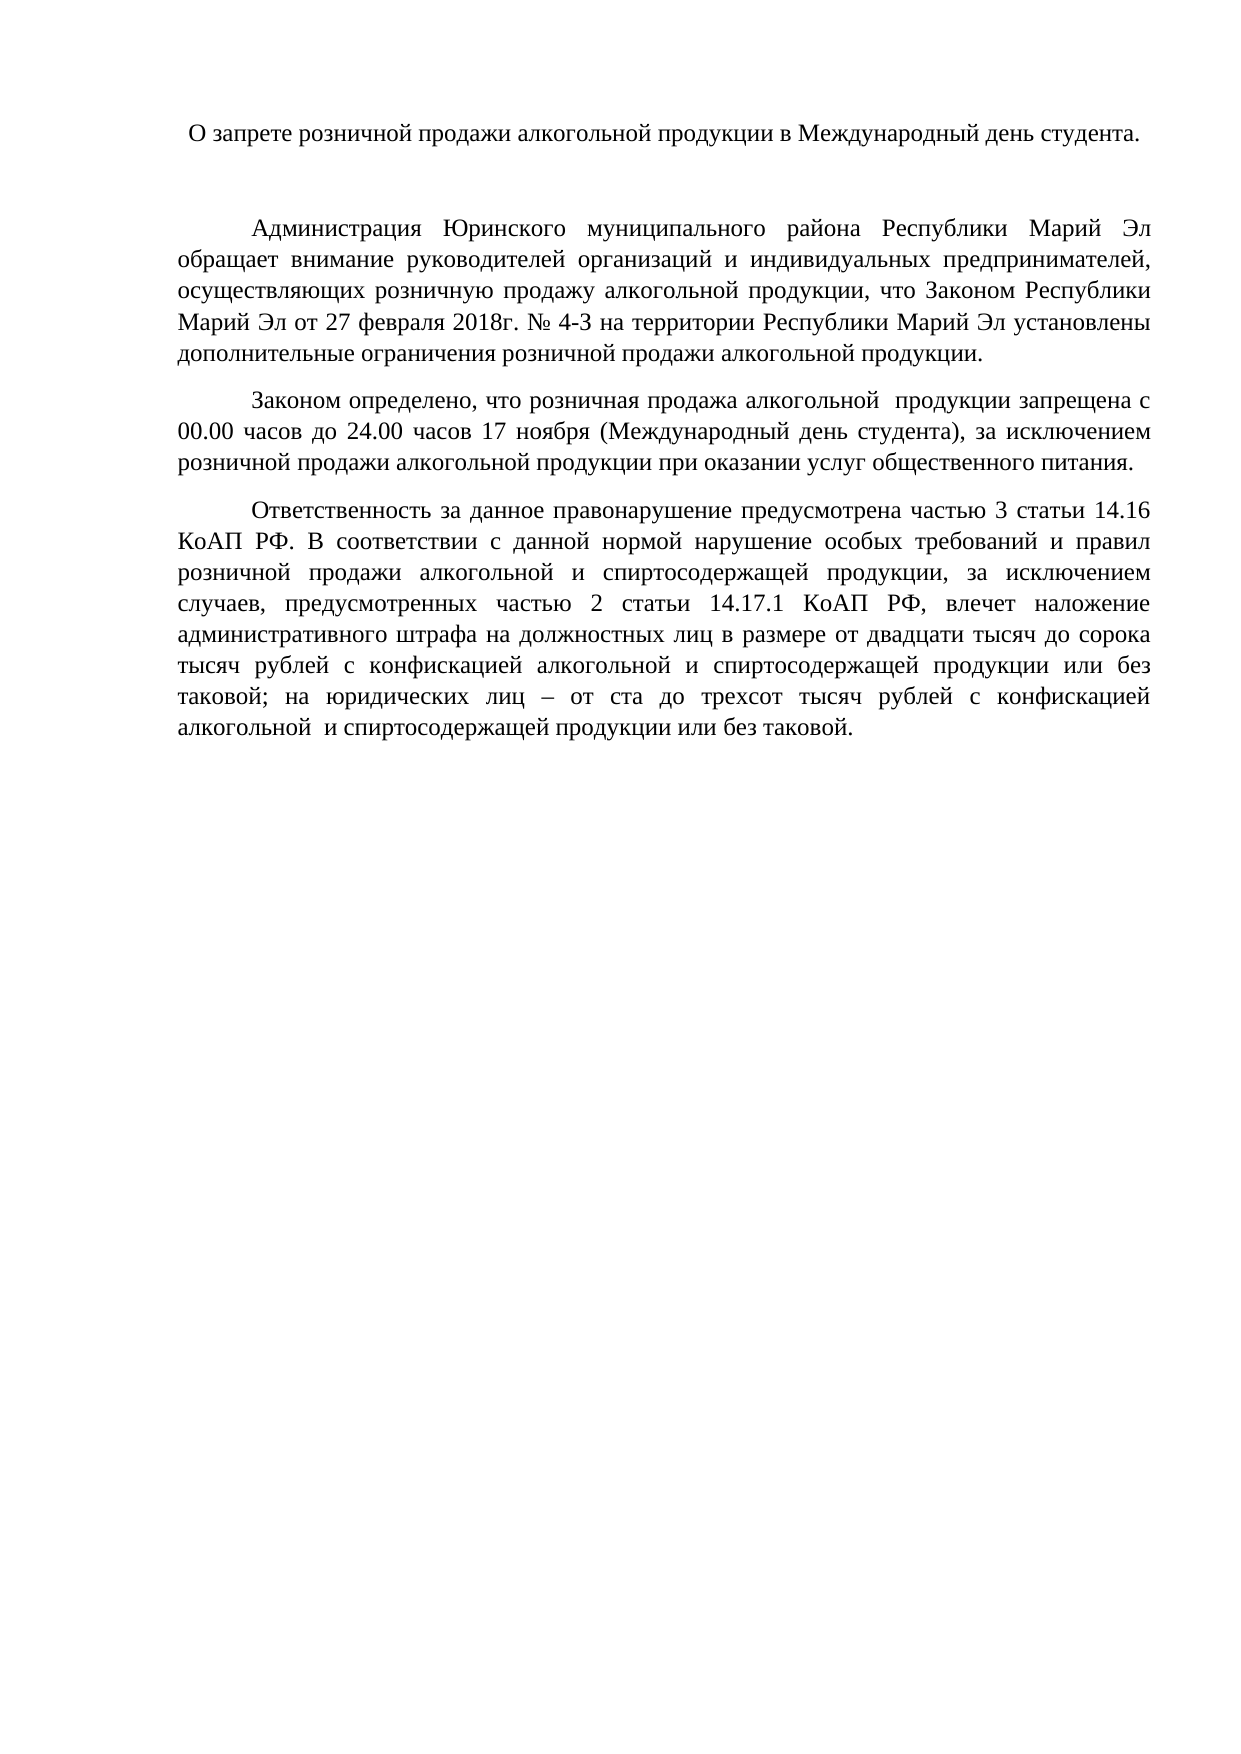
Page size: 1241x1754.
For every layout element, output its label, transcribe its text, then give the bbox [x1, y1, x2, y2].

text О запрете розничной продажи алкогольной продукции в Международный день студента. [177, 118, 1152, 147]
text Законом определено, что розничная продажа алкогольной продукции запрещена с 00.00 часов до 24.00 часов 17 ноября (Международный день студента), за исключением розничной продажи алкогольной продукции при оказании услуг общественного питания. [177, 385, 1152, 476]
text Ответственность за данное правонарушение предусмотрена частью 3 статьи 14.16 КоАП РФ. В соответствии с данной нормой нарушение особых требований и правил розничной продажи алкогольной и спиртосодержащей продукции, за исключением случаев, предусмотренных частью 2 статьи 14.17.1 КоАП РФ, влечет наложение административного штрафа на должностных лиц в размере от двадцати тысяч до сорока тысяч рублей с конфискацией алкогольной и спиртосодержащей продукции или без таковой; на юридических лиц – от ста до трехсот тысяч рублей с конфискацией алкогольной и спиртосодержащей продукции или без таковой. [177, 495, 1152, 741]
text Администрация Юринского муниципального района Республики Марий Эл обращает внимание руководителей организаций и индивидуальных предпринимателей, осуществляющих розничную продажу алкогольной продукции, что Законом Республики Марий Эл от 27 февраля 2018г. № 4-З на территории Республики Марий Эл установлены дополнительные ограничения розничной продажи алкогольной продукции. [177, 213, 1152, 366]
